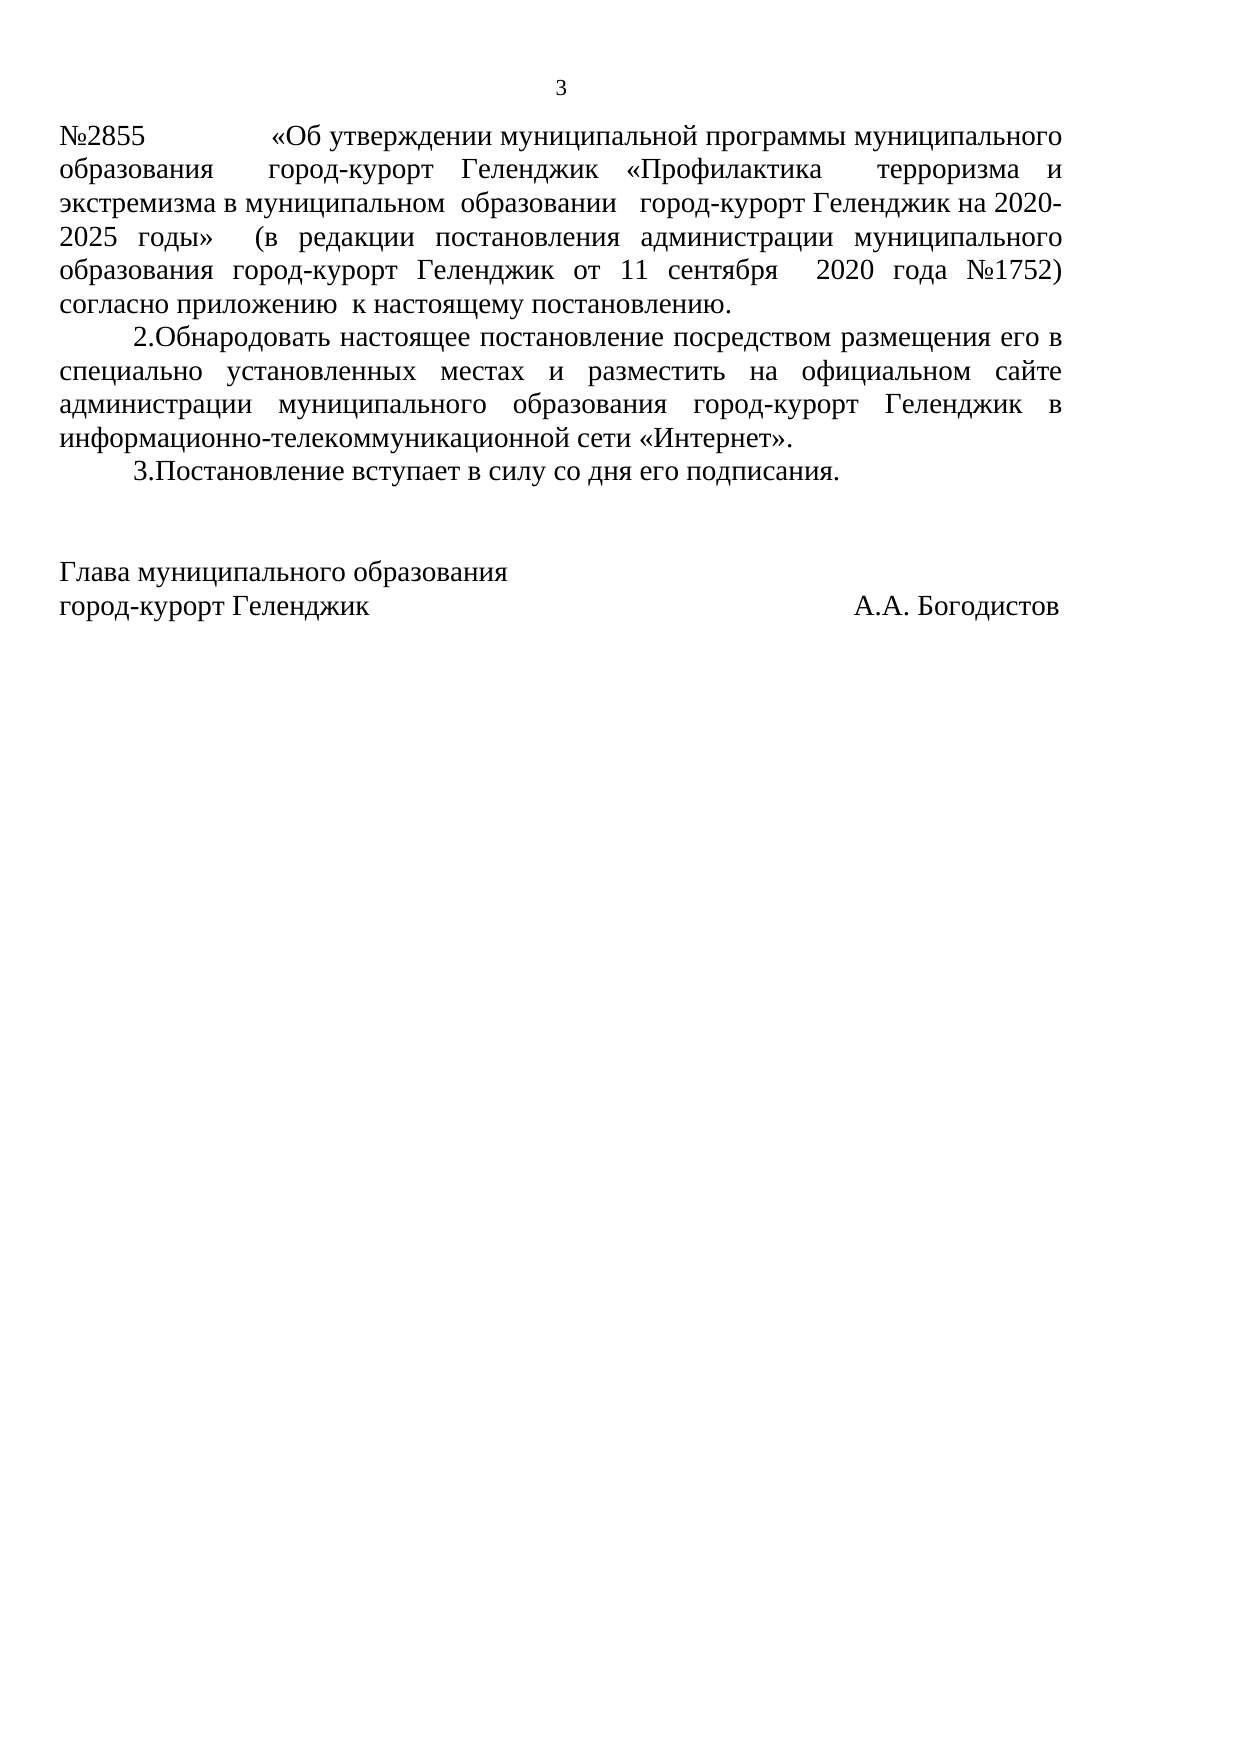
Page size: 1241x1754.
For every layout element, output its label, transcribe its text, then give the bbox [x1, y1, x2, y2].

text город-курорт Геленджик А.А. Богодистов [59, 588, 1063, 621]
text 3.Постановление вступает в силу со дня его подписания. [59, 453, 1063, 487]
text 2.Обнародовать настоящее постановление посредством размещения его в специально установленных местах и разместить на официальном сайте администрации муниципального образования город-курорт Геленджик в информационно-телекоммуникационной сети «Интернет». [59, 319, 1063, 453]
text Глава муниципального образования [59, 554, 1063, 588]
